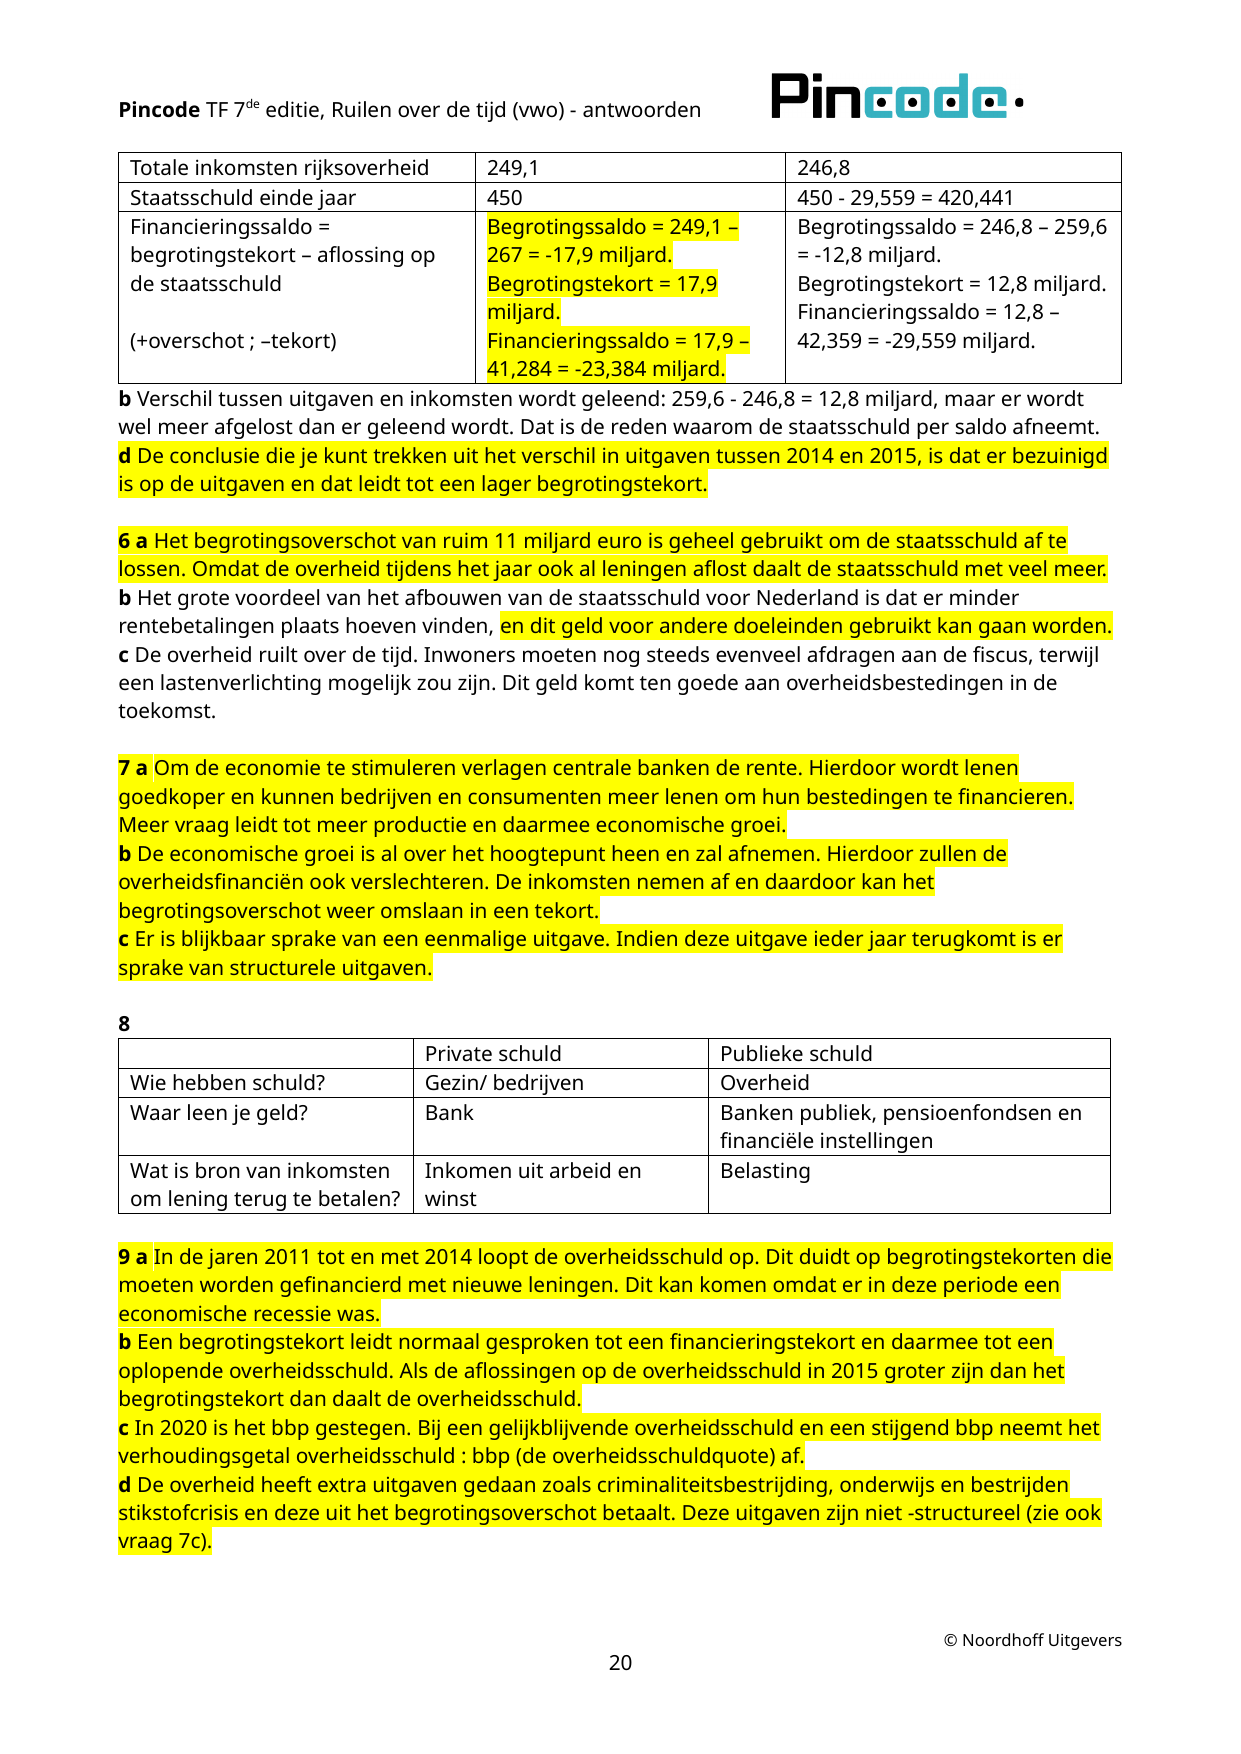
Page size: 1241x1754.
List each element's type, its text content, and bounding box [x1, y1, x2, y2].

table_cell 450 [476, 183, 785, 211]
table_header [119, 1039, 413, 1067]
table_cell Overheid [709, 1069, 1110, 1097]
table_cell 249,1 [476, 153, 785, 182]
table_cell Totale inkomsten rijksoverheid [119, 153, 475, 182]
text 9 a In de jaren 2011 tot en met 2014 loopt de overheidsschuld op. Dit duidt op begrotingstekorten die moeten worden gefinancierd met nieuwe leningen. Dit kan komen omdat er in deze periode een economische recessie was. [381, 1242, 1122, 1327]
table_cell Begrotingssaldo = 249,1 – 267 = -17,9 miljard. Begrotingstekort = 17,9 miljard. Financieringssaldo = 17,9 – 41,284 = -23,384 miljard. [476, 212, 785, 383]
table_header Private schuld [414, 1039, 708, 1067]
table_cell Gezin/ bedrijven [414, 1069, 708, 1097]
table_cell Banken publiek, pensioenfondsen en financiële instellingen [709, 1098, 1110, 1155]
table_cell Wie hebben schuld? [119, 1069, 413, 1097]
text c Er is blijkbaar sprake van een eenmalige uitgave. Indien deze uitgave ieder jaar terugkomt is er sprake van structurele uitgaven. [433, 924, 1122, 981]
text d De conclusie die je kunt trekken uit het verschil in uitgaven tussen 2014 en 2015, is dat er bezuinigd is op de uitgaven en dat leidt tot een lager begrotingstekort. [708, 441, 1122, 498]
table_cell Inkomen uit arbeid en winst [414, 1156, 708, 1213]
table_cell 450 - 29,559 = 420,441 [786, 183, 1121, 211]
text c In 2020 is het bbp gestegen. Bij een gelijkblijvende overheidsschuld en een stijgend bbp neemt het verhoudingsgetal overheidsschuld : bbp (de overheidsschuldquote) af. [805, 1413, 1122, 1470]
picture [771, 73, 1024, 118]
text 8 [118, 1009, 1122, 1038]
table_cell Bank [414, 1098, 708, 1155]
table_header Publieke schuld [709, 1039, 1110, 1067]
text 7 a Om de economie te stimuleren verlagen centrale banken de rente. Hierdoor wordt lenen goedkoper en kunnen bedrijven en consumenten meer lenen om hun bestedingen te financieren. Meer vraag leidt tot meer productie en daarmee economische groei. [118, 753, 1122, 839]
text b Het grote voordeel van het afbouwen van de staatsschuld voor Nederland is dat er minder rentebetalingen plaats hoeven vinden, en dit geld voor andere doeleinden gebruikt kan gaan worden. [118, 583, 1122, 640]
table_cell Waar leen je geld? [119, 1098, 413, 1155]
text c De overheid ruilt over de tijd. Inwoners moeten nog steeds evenveel afdragen aan de fiscus, terwijl een lastenverlichting mogelijk zou zijn. Dit geld komt ten goede aan overheidsbestedingen in de toekomst. [118, 640, 1122, 725]
table_cell Begrotingssaldo = 246,8 – 259,6 = -12,8 miljard. Begrotingstekort = 12,8 miljard. Financieringssaldo = 12,8 – 42,359 = -29,559 miljard. [786, 212, 1121, 383]
text b Een begrotingstekort leidt normaal gesproken tot een financieringstekort en daarmee tot een oplopende overheidsschuld. Als de aflossingen op de overheidsschuld in 2015 groter zijn dan het begrotingstekort dan daalt de overheidsschuld. [118, 1327, 1122, 1413]
text b Verschil tussen uitgaven en inkomsten wordt geleend: 259,6 - 246,8 = 12,8 miljard, maar er wordt wel meer afgelost dan er geleend wordt. Dat is de reden waarom de staatsschuld per saldo afneemt. [118, 384, 1122, 441]
text 6 a Het begrotingsoverschot van ruim 11 miljard euro is geheel gebruikt om de staatsschuld af te lossen. Omdat de overheid tijdens het jaar ook al leningen aflost daalt de staatsschuld met veel meer. [118, 526, 1122, 583]
table_cell Wat is bron van inkomsten om lening terug te betalen? [119, 1156, 413, 1213]
text d De overheid heeft extra uitgaven gedaan zoals criminaliteitsbestrijding, onderwijs en bestrijden stikstofcrisis en deze uit het begrotingsoverschot betaalt. Deze uitgaven zijn niet -structureel (zie ook vraag 7c). [212, 1470, 1122, 1555]
table_cell Staatsschuld einde jaar [119, 183, 475, 211]
table_cell Financieringssaldo = begrotingstekort – aflossing op de staatsschuld (+overschot ; –tekort) [119, 212, 475, 383]
table_cell Belasting [709, 1156, 1110, 1213]
text b De economische groei is al over het hoogtepunt heen en zal afnemen. Hierdoor zullen de overheidsfinanciën ook verslechteren. De inkomsten nemen af en daardoor kan het begrotingsoverschot weer omslaan in een tekort. [600, 839, 1122, 924]
table_cell 246,8 [786, 153, 1121, 182]
